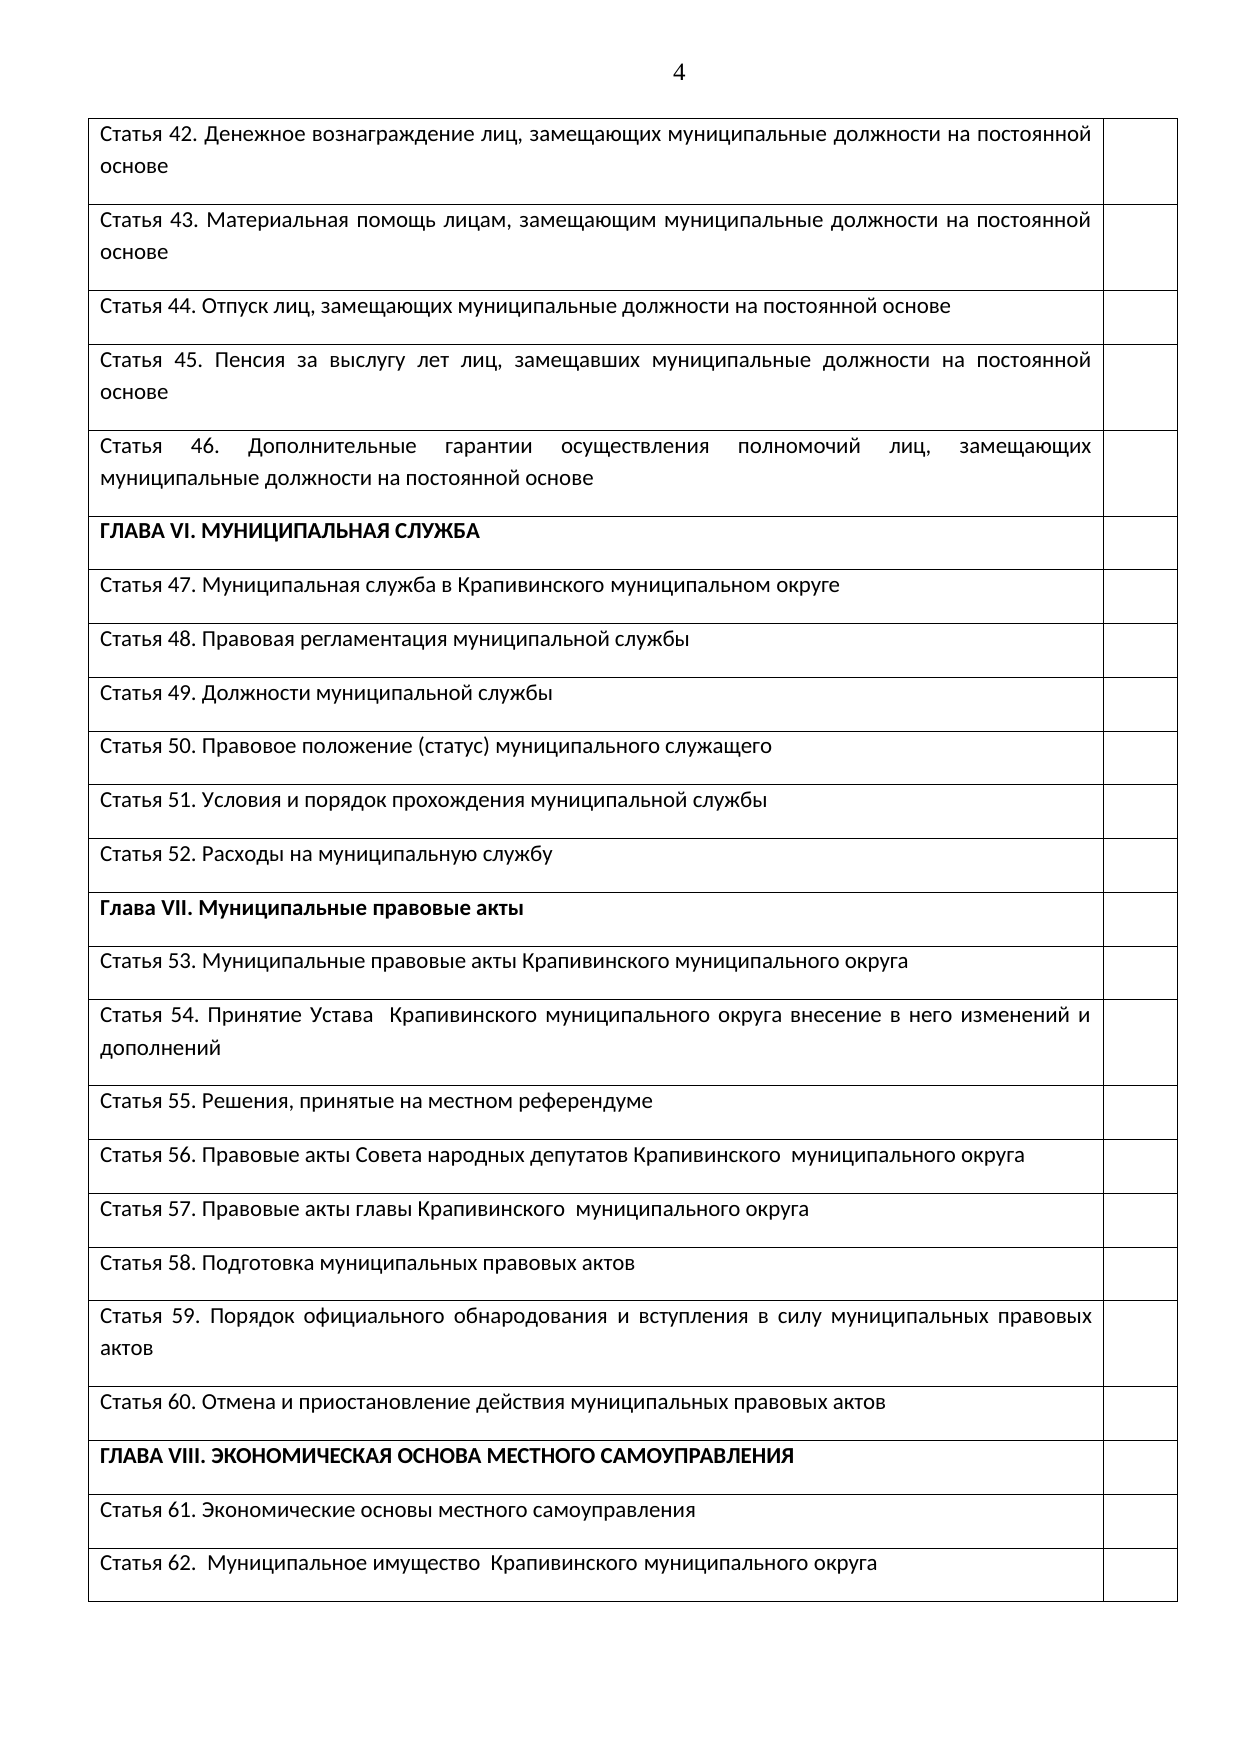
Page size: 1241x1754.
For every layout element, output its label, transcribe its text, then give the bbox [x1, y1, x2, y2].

table_cell [1104, 893, 1177, 946]
table_cell [1104, 517, 1177, 569]
table_cell Статья 43. Материальная помощь лицам, замещающим муниципальные должности на постоянной основе [89, 205, 1103, 290]
table_cell [1104, 291, 1177, 344]
table_cell [1104, 624, 1177, 677]
table_cell Статья 52. Расходы на муниципальную службу [89, 839, 1103, 892]
table_cell [1104, 947, 1177, 999]
table_cell [1104, 1194, 1177, 1247]
table_cell Статья 53. Муниципальные правовые акты Крапивинского муниципального округа [89, 947, 1103, 999]
table_cell [1104, 205, 1177, 290]
table_cell [1104, 785, 1177, 838]
table_cell ГЛАВА VIII. ЭКОНОМИЧЕСКАЯ ОСНОВА МЕСТНОГО САМОУПРАВЛЕНИЯ [89, 1441, 1103, 1494]
table_cell Статья 54. Принятие Устава Крапивинского муниципального округа внесение в него изменений и дополнений [89, 1000, 1103, 1085]
table_cell Статья 44. Отпуск лиц, замещающих муниципальные должности на постоянной основе [89, 291, 1103, 344]
table_cell [1104, 1140, 1177, 1193]
table_cell Статья 60. Отмена и приостановление действия муниципальных правовых актов [89, 1387, 1103, 1440]
table_cell [1104, 1248, 1177, 1300]
table_cell Статья 49. Должности муниципальной службы [89, 678, 1103, 731]
table_cell Статья 46. Дополнительные гарантии осуществления полномочий лиц, замещающих муниципальные должности на постоянной основе [89, 431, 1103, 516]
table_cell Статья 45. Пенсия за выслугу лет лиц, замещавших муниципальные должности на постоянной основе [89, 345, 1103, 430]
table_cell [1104, 431, 1177, 516]
table_cell [1104, 119, 1177, 204]
table_cell Статья 62. Муниципальное имущество Крапивинского муниципального округа [89, 1549, 1103, 1601]
table_cell [1104, 678, 1177, 731]
table_cell [1104, 1441, 1177, 1494]
table_cell [1104, 1301, 1177, 1386]
table_cell Статья 57. Правовые акты главы Крапивинского муниципального округа [89, 1194, 1103, 1247]
table_cell Статья 58. Подготовка муниципальных правовых актов [89, 1248, 1103, 1300]
table_cell Статья 51. Условия и порядок прохождения муниципальной службы [89, 785, 1103, 838]
table_cell Статья 55. Решения, принятые на местном референдуме [89, 1086, 1103, 1139]
table_cell ГЛАВА VI. МУНИЦИПАЛЬНАЯ СЛУЖБА [89, 517, 1103, 569]
table_cell [1104, 1495, 1177, 1547]
table_cell [1104, 1387, 1177, 1440]
table_cell Глава VII. Муниципальные правовые акты [89, 893, 1103, 946]
table_cell Статья 56. Правовые акты Совета народных депутатов Крапивинского муниципального округа [89, 1140, 1103, 1193]
table_cell Статья 59. Порядок официального обнародования и вступления в силу муниципальных правовых актов [89, 1301, 1103, 1386]
table_cell Статья 50. Правовое положение (статус) муниципального служащего [89, 732, 1103, 784]
table_cell [1104, 345, 1177, 430]
table_cell [1104, 570, 1177, 623]
table_cell [1104, 1549, 1177, 1601]
table_cell Статья 47. Муниципальная служба в Крапивинского муниципальном округе [89, 570, 1103, 623]
table_cell Статья 61. Экономические основы местного самоуправления [89, 1495, 1103, 1547]
table_cell [1104, 1086, 1177, 1139]
table_cell Статья 48. Правовая регламентация муниципальной службы [89, 624, 1103, 677]
table_cell [1104, 732, 1177, 784]
table_cell [1104, 839, 1177, 892]
table_cell [1104, 1000, 1177, 1085]
table_cell Статья 42. Денежное вознаграждение лиц, замещающих муниципальные должности на постоянной основе [89, 119, 1103, 204]
